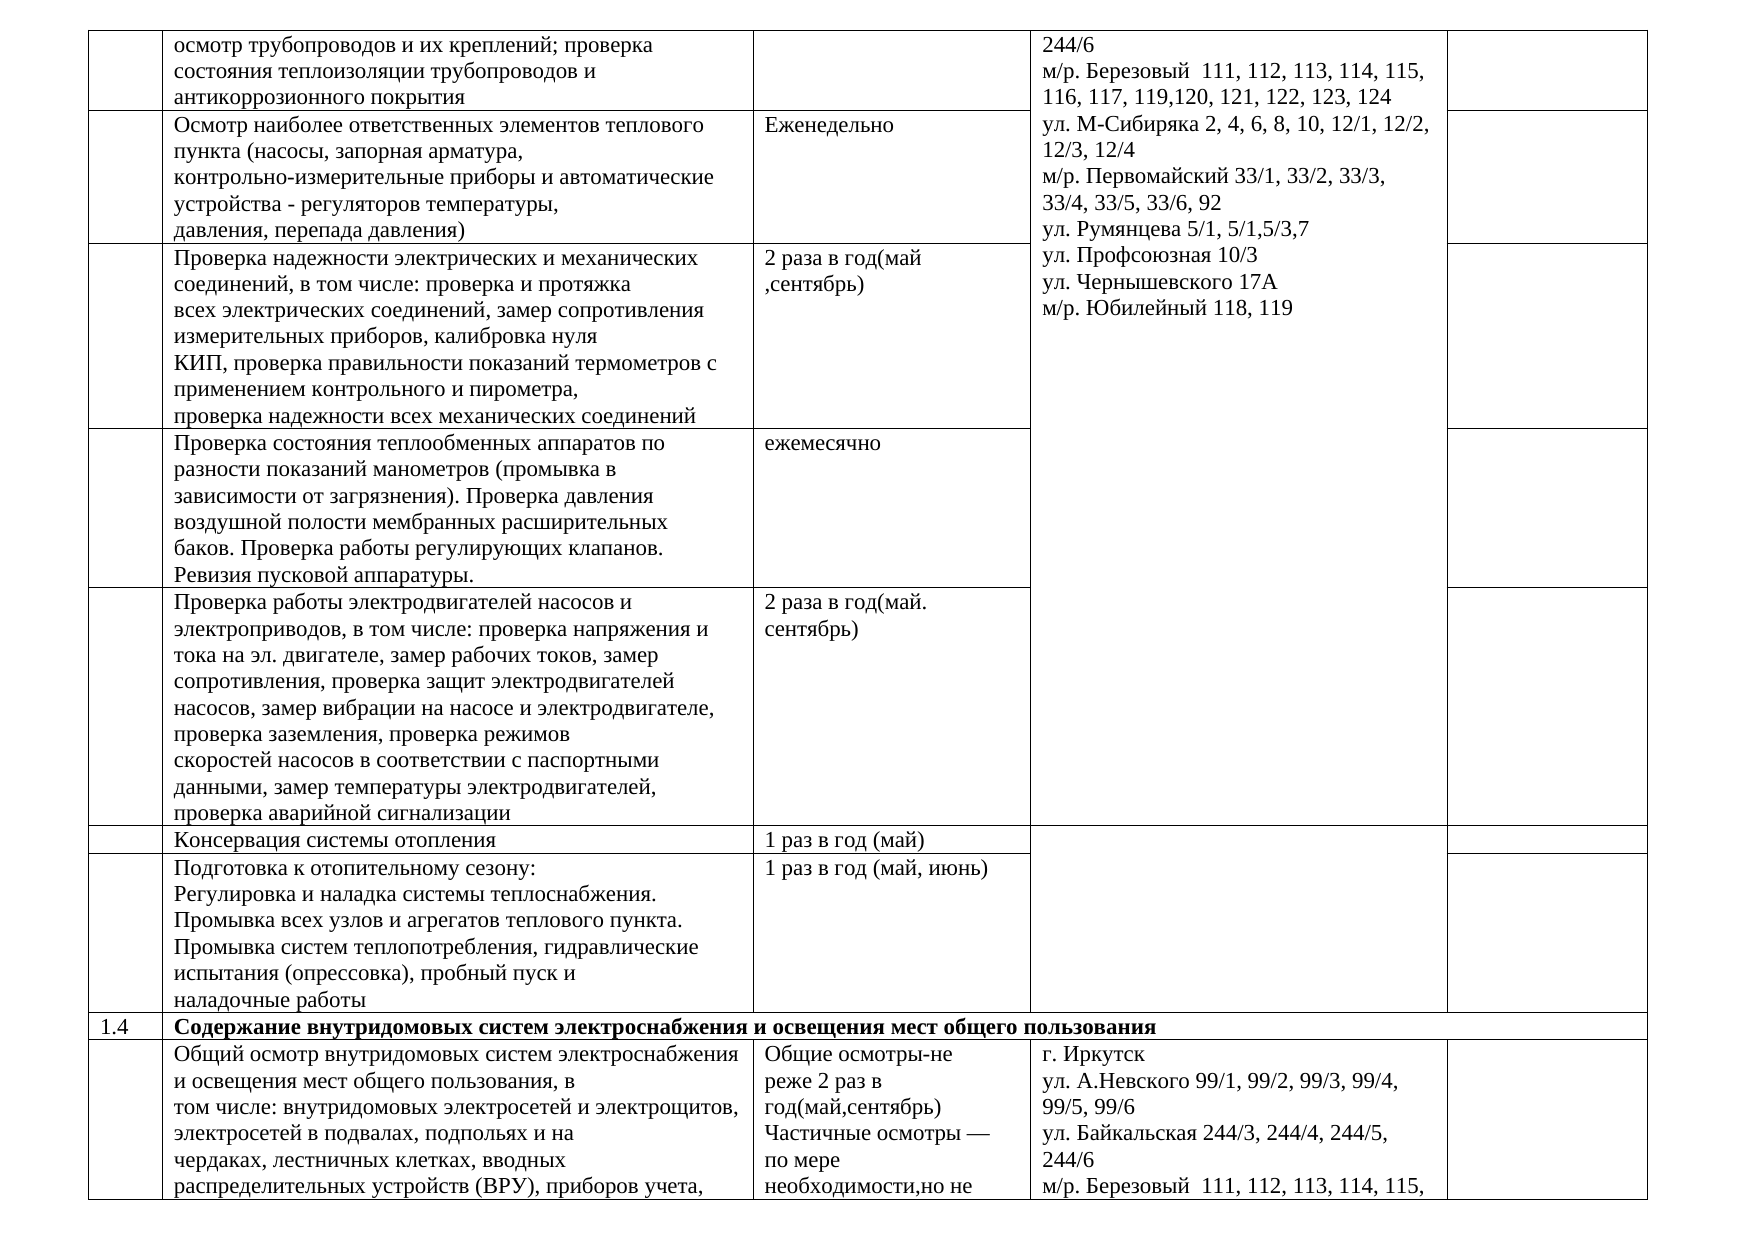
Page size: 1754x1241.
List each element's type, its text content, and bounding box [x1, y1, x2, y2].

table_cell [1448, 244, 1647, 428]
table_cell Осмотр наиболее ответственных элементов теплового пункта (насосы, запорная арматура, контрольно-измерительные приборы и автоматические устройства - регуляторов температуры, давления, перепада давления) [163, 111, 753, 242]
table_cell Консервация системы отопления [163, 826, 753, 853]
table_cell [1448, 31, 1647, 110]
table_cell 2 раза в год(май. сентябрь) [754, 588, 1030, 825]
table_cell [1031, 31, 1447, 825]
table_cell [163, 31, 753, 110]
table_cell [1448, 111, 1647, 242]
table_cell [89, 826, 162, 853]
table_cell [163, 1040, 753, 1198]
table_cell Проверка работы электродвигателей насосов и электроприводов, в том числе: проверка напряжения и тока на эл. двигателе, замер рабочих токов, замер сопротивления, проверка защит электродвигателей насосов, замер вибрации на насосе и электродвигателе, проверка заземления, проверка режимов скоростей насосов в соответствии с паспортными данными, замер температуры электродвигателей, проверка аварийной сигнализации [163, 588, 753, 825]
table_cell Проверка состояния теплообменных аппаратов по разности показаний манометров (промывка в зависимости от загрязнения). Проверка давления воздушной полости мембранных расширительных баков. Проверка работы регулирующих клапанов. Ревизия пусковой аппаратуры. [163, 429, 753, 587]
table_cell [89, 244, 162, 428]
table_cell 1 раз в год (май, июнь) [754, 854, 1030, 1012]
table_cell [754, 31, 1030, 110]
table_cell Содержание внутридомовых систем электроснабжения и освещения мест общего пользования [163, 1013, 1647, 1039]
table_cell [1031, 826, 1447, 1012]
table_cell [1031, 1040, 1447, 1198]
table_cell [1448, 429, 1647, 587]
table_cell ежемесячно [754, 429, 1030, 587]
table_cell [1448, 1040, 1647, 1198]
table_cell [89, 31, 162, 110]
table_cell 1.4 [89, 1013, 162, 1039]
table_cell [754, 1040, 1030, 1198]
table_cell [89, 111, 162, 242]
table_cell [89, 429, 162, 587]
table_cell 1 раз в год (май) [754, 826, 1030, 853]
table_cell 2 раза в год(май ,сентябрь) [754, 244, 1030, 428]
table_cell [89, 588, 162, 825]
table_cell [89, 1040, 162, 1198]
table_cell [1448, 826, 1647, 853]
table_cell [1448, 854, 1647, 1012]
table_cell Подготовка к отопительному сезону: Регулировка и наладка системы теплоснабжения. Промывка всех узлов и агрегатов теплового пункта. Промывка систем теплопотребления, гидравлические испытания (опрессовка), пробный пуск и наладочные работы [163, 854, 753, 1012]
table_cell [89, 854, 162, 1012]
table_cell Проверка надежности электрических и механических соединений, в том числе: проверка и протяжка всех электрических соединений, замер сопротивления измерительных приборов, калибровка нуля КИП, проверка правильности показаний термометров с применением контрольного и пирометра, проверка надежности всех механических соединений [163, 244, 753, 428]
table_cell Еженедельно [754, 111, 1030, 242]
table_cell [1448, 588, 1647, 825]
